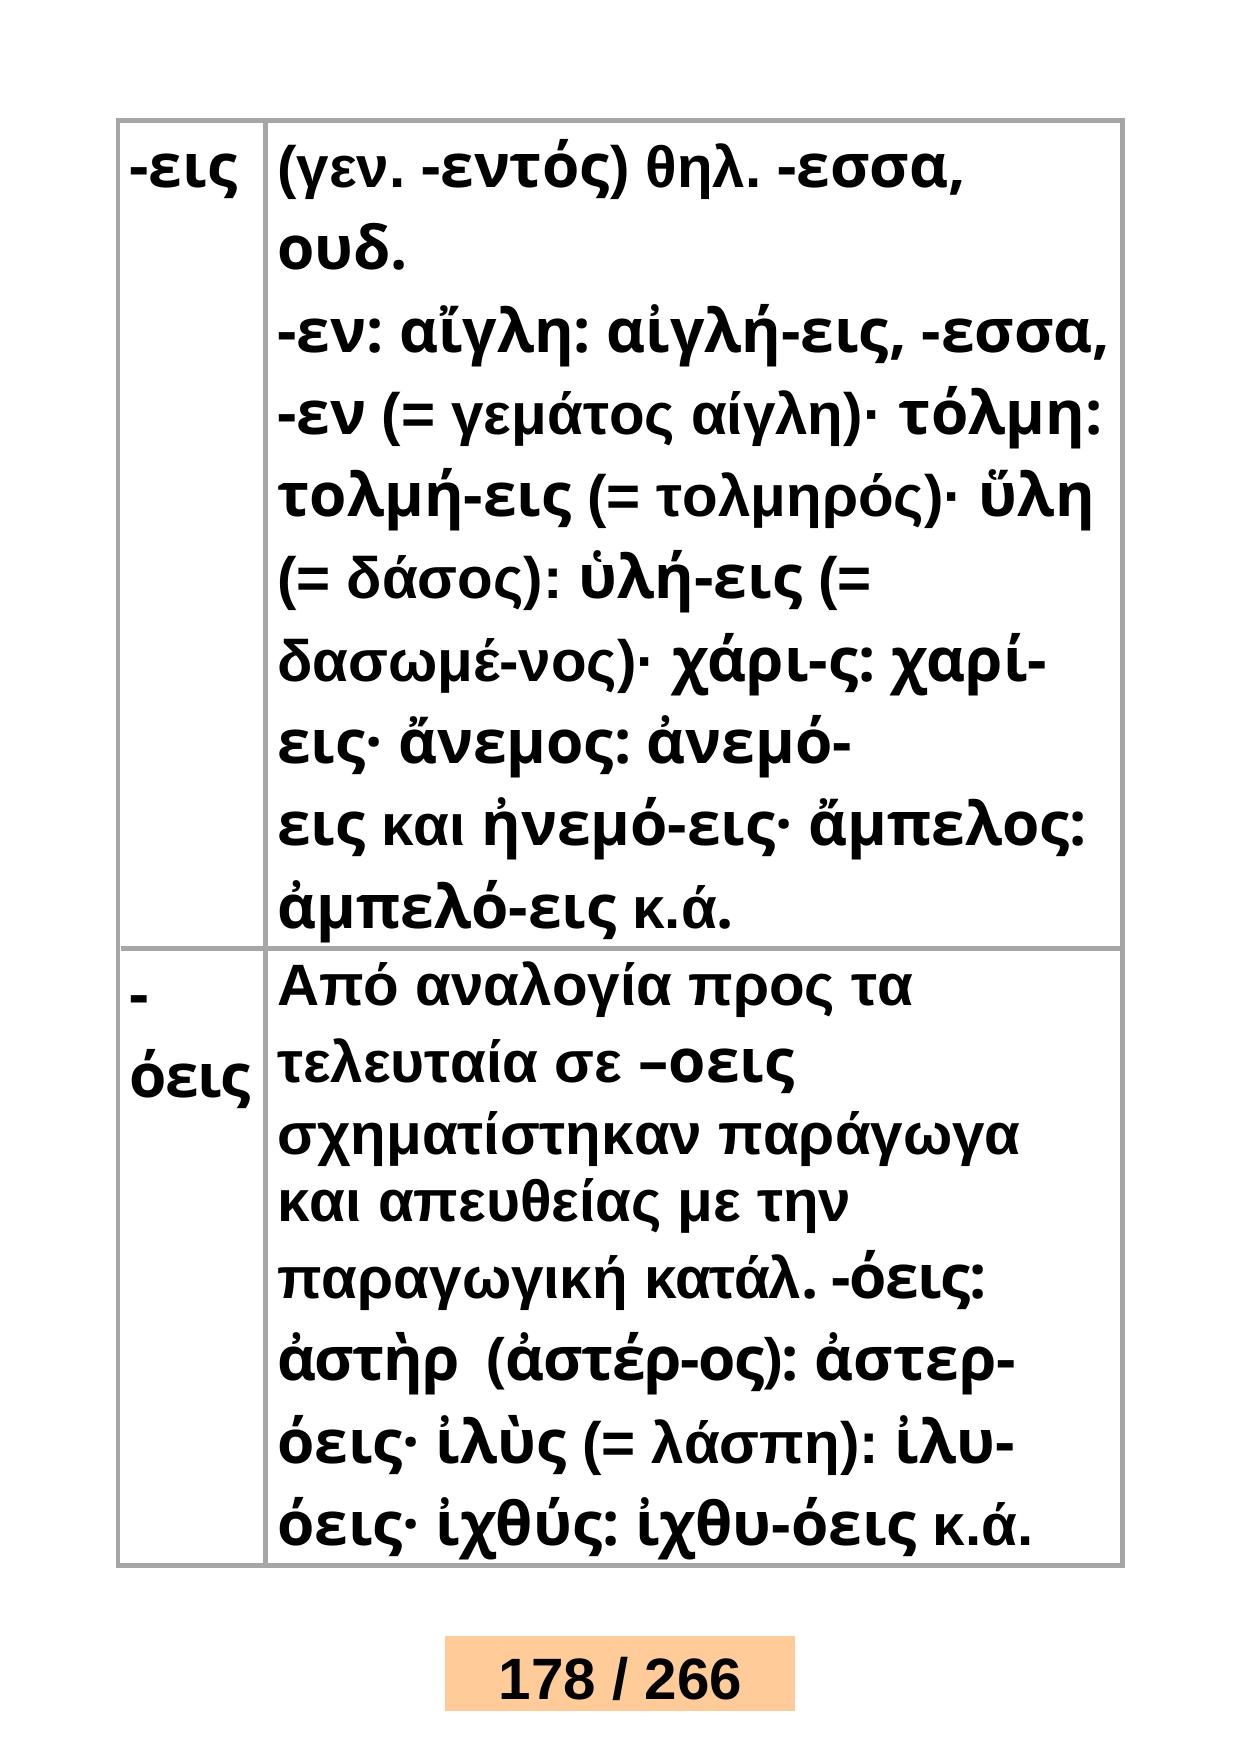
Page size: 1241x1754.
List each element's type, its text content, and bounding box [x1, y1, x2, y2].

table_header -εις [120, 123, 263, 946]
table_header (γεν. -εντός) θηλ. -εσσα, ουδ. -εν: αἴγλη: αἰγλή-εις, -εσσα, -εν (= γεμάτος αίγλη)· τόλμη: τολμή-εις (= τολμηρός)· ὕλη (= δάσος): ὑλή-εις (= δασωμέ-νος)· χάρι-ς: χαρί-εις· ἄνεμος: ἀνεμό-εις και ἠνεμό-εις· ἄμπελος: ἀμπελό-εις κ.ά. [268, 123, 1120, 946]
table_cell -όεις [120, 947, 263, 1563]
table_cell Από αναλογία προς τα τελευταία σε –οεις σχηματίστηκαν παράγωγα και απευθείας με την παραγωγική κατάλ. -όεις: ἀστὴρ (ἀστέρ-ος): ἀστερ-όεις· ἰλὺς (= λάσπη): ἰλυ-όεις· ἰχθύς: ἰχθυ-όεις κ.ά. [268, 951, 1120, 1563]
